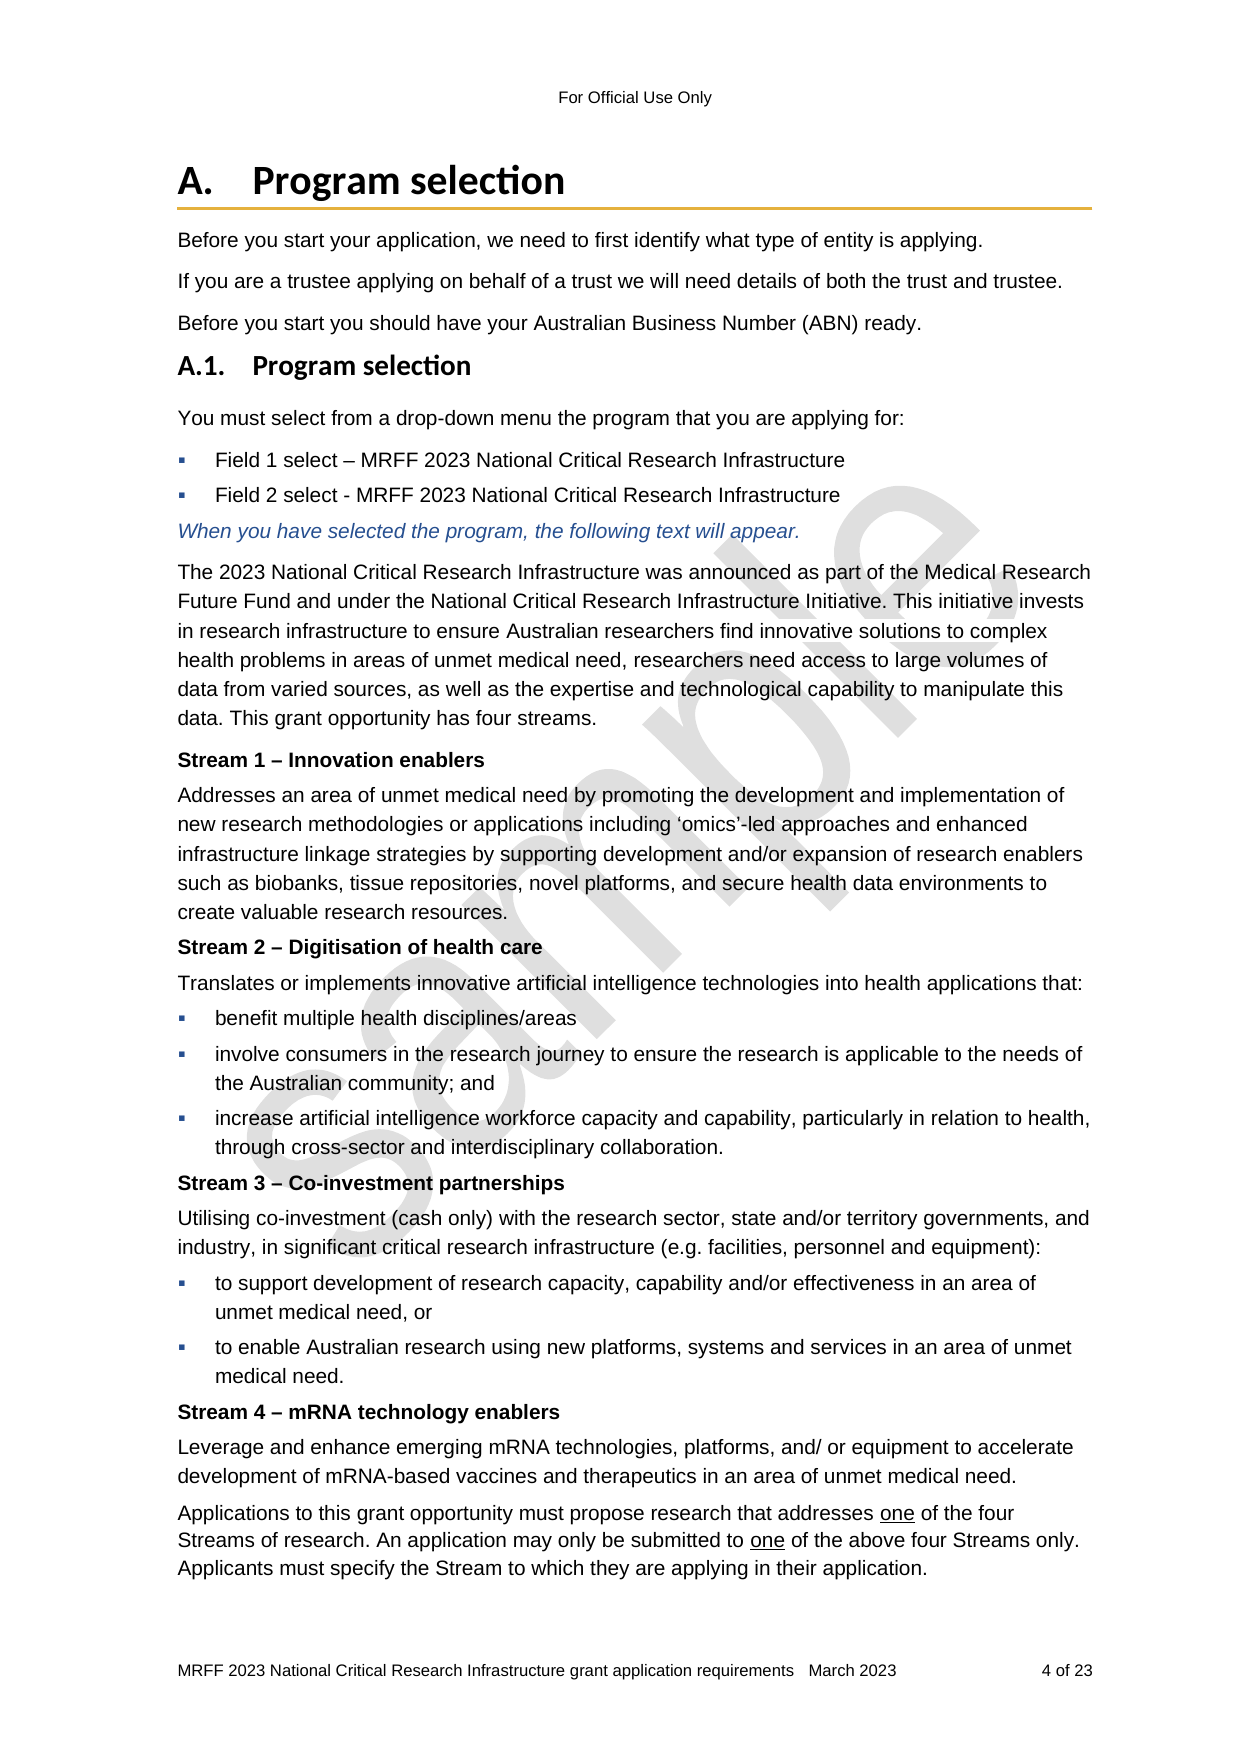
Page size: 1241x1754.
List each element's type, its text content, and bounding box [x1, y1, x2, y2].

list Stream 1 – Innovation enablers [177, 742, 1092, 772]
list to support development of research capacity, capability and/or effectiveness in an area of unmet medical need, or [177, 1265, 1092, 1324]
list increase artificial intelligence workforce capacity and capability, particularly in relation to health, through cross-sector and interdisciplinary collaboration. [177, 1101, 1092, 1159]
list Utilising co-investment (cash only) with the research sector, state and/or territory governments, and industry, in significant critical research infrastructure (e.g. facilities, personnel and equipment): [177, 1201, 1092, 1259]
list to enable Australian research using new platforms, systems and services in an area of unmet medical need. [177, 1330, 1092, 1388]
list involve consumers in the research journey to ensure the research is applicable to the needs of the Australian community; and [177, 1036, 1092, 1094]
list Stream 4 – mRNA technology enablers [177, 1394, 1092, 1424]
list Leverage and enhance emerging mRNA technologies, platforms, and/ or equipment to accelerate development of mRNA-based vaccines and therapeutics in an area of unmet medical need. [177, 1430, 1092, 1488]
list Field 1 select – MRFF 2023 National Critical Research Infrastructure [177, 442, 1092, 472]
text Before you start your application, we need to first identify what type of entity is applying. [177, 222, 1092, 251]
list Stream 3 – Co-investment partnerships [177, 1165, 1092, 1194]
list Stream 2 – Digitisation of health care [177, 930, 1092, 959]
subtitle Program selection [177, 347, 1092, 383]
text The 2023 National Critical Research Infrastructure was announced as part of the Medical Research Future Fund and under the National Critical Research Infrastructure Initiative. This initiative invests in research infrastructure to ensure Australian researchers find innovative solutions to complex health problems in areas of unmet medical need, researchers need access to large volumes of data from varied sources, as well as the expertise and technological capability to manipulate this data. This grant opportunity has four streams. [177, 555, 1092, 730]
text Before you start you should have your Australian Business Number (ABN) ready. [177, 306, 1092, 335]
subtitle Program selection [177, 154, 1092, 207]
text Applications to this grant opportunity must propose research that addresses one of the four Streams of research. An application may only be submitted to one of the above four Streams only. Applicants must specify the Stream to which they are applying in their application. [177, 1501, 1092, 1580]
list Addresses an area of unmet medical need by promoting the development and implementation of new research methodologies or applications including ‘omics’-led approaches and enhanced infrastructure linkage strategies by supporting development and/or expansion of research enablers such as biobanks, tissue repositories, novel platforms, and secure health data environments to create valuable research resources. [177, 778, 1092, 924]
text If you are a trustee applying on behalf of a trust we will need details of both the trust and trustee. [177, 264, 1092, 293]
list benefit multiple health disciplines/areas [177, 1001, 1092, 1030]
text When you have selected the program, the following text will appear. [177, 513, 1092, 542]
text You must select from a drop-down menu the program that you are applying for: [177, 401, 1092, 430]
list Translates or implements innovative artificial intelligence technologies into health applications that: [177, 965, 1092, 994]
list Field 2 select - MRFF 2023 National Critical Research Infrastructure [177, 478, 1092, 507]
